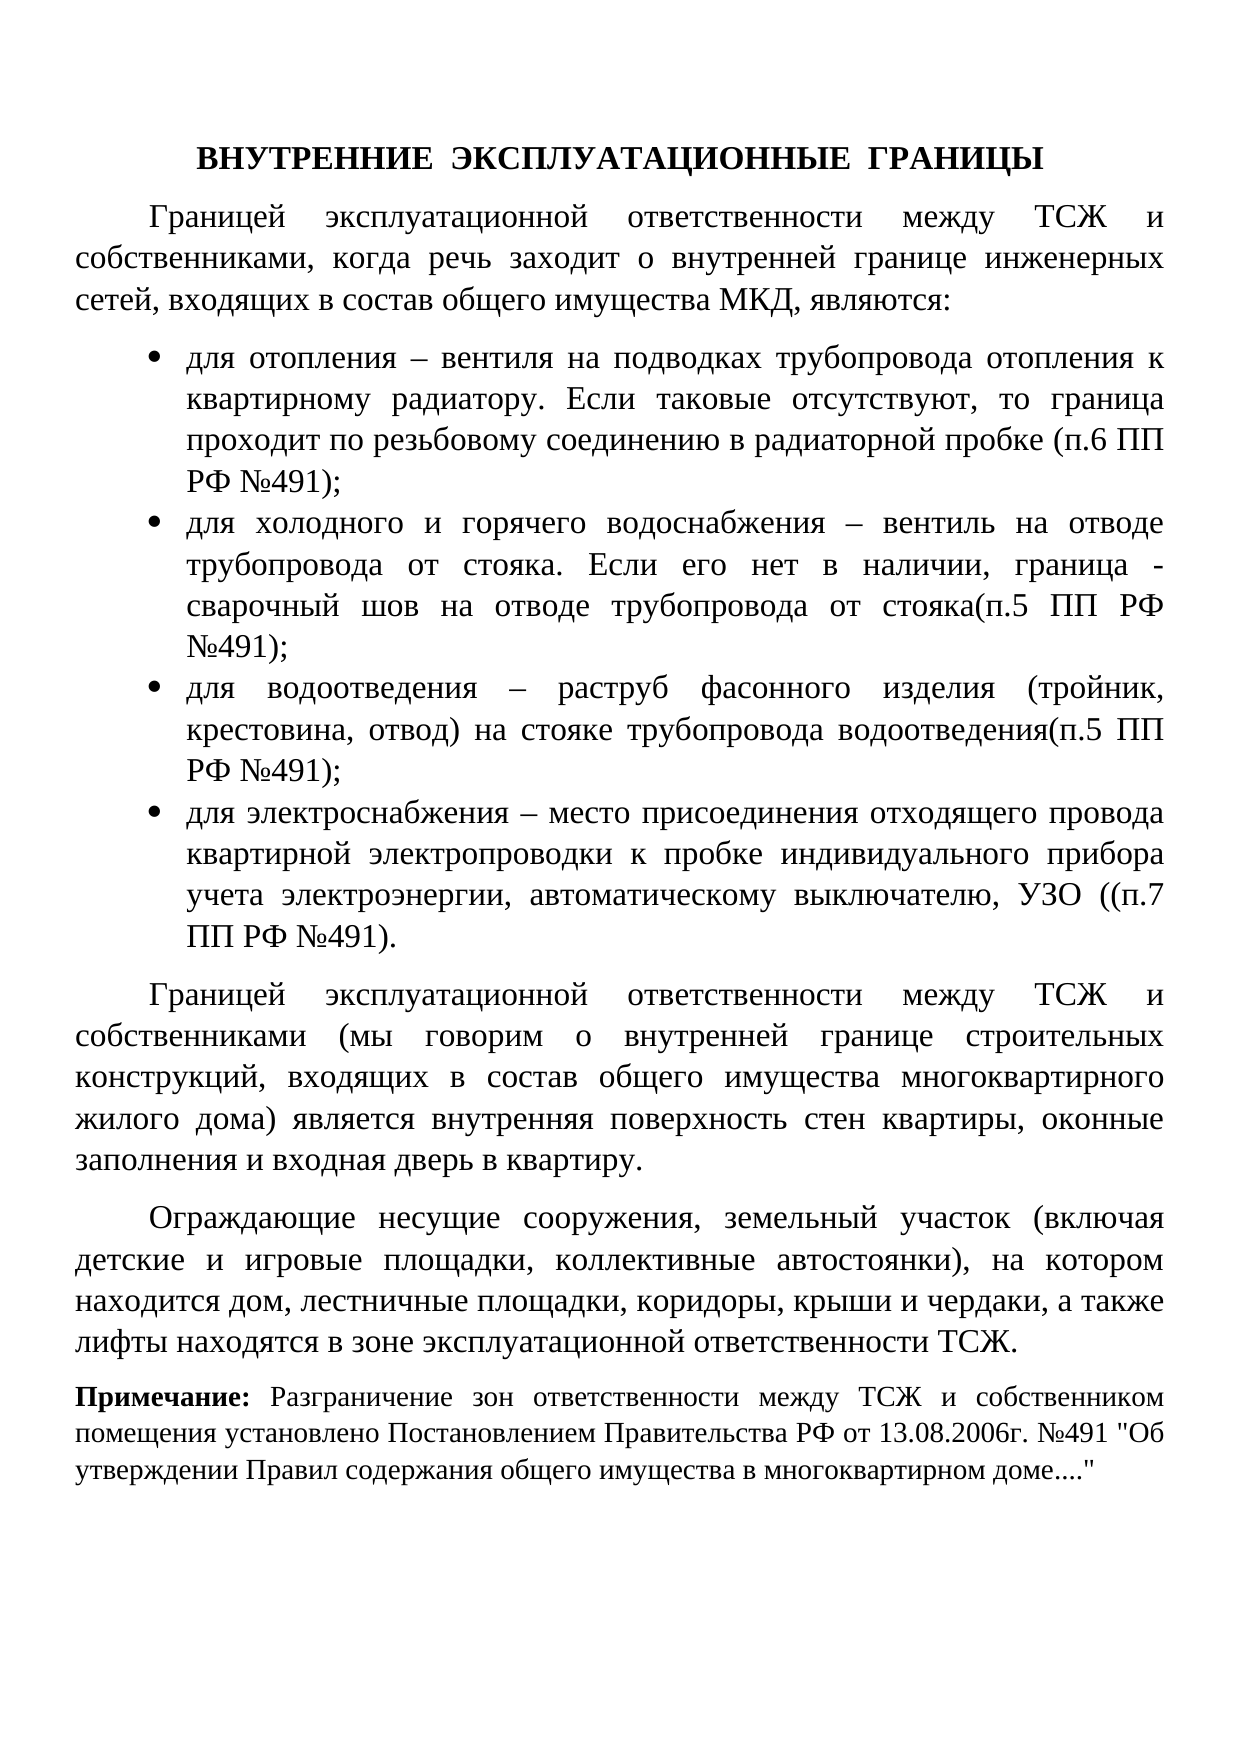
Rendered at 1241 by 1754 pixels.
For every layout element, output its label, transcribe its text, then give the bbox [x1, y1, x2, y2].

text Границей эксплуатационной ответственности между ТСЖ и собственниками (мы говорим о внутренней границе строительных конструкций, входящих в состав общего имущества многоквартирного жилого дома) является внутренняя поверхность стен квартиры, оконные заполнения и входная дверь в квартиру. [75, 974, 1165, 1178]
list для холодного и горячего водоснабжения – вентиль на отводе трубопровода от стояка. Если его нет в наличии, граница - сварочный шов на отводе трубопровода от стояка(п.5 ПП РФ №491); [149, 502, 1165, 665]
list для электроснабжения – место присоединения отходящего провода квартирной электропроводки к пробке индивидуального прибора учета электроэнергии, автоматическому выключателю, УЗО ((п.7 ПП РФ №491). [149, 792, 1165, 954]
text Границей эксплуатационной ответственности между ТСЖ и собственниками, когда речь заходит о внутренней границе инженерных сетей, входящих в состав общего имущества МКД, являются: [75, 196, 1165, 317]
text Ограждающие несущие сооружения, земельный участок (включая детские и игровые площадки, коллективные автостоянки), на котором находится дом, лестничные площадки, коридоры, крыши и чердаки, а также лифты находятся в зоне эксплуатационной ответственности ТСЖ. [75, 1197, 1165, 1360]
list для отопления – вентиля на подводках трубопровода отопления к квартирному радиатору. Если таковые отсутствуют, то граница проходит по резьбовому соединению в радиаторной пробке (п.6 ПП РФ №491); [149, 337, 1165, 499]
text ВНУТРЕННИЕ ЭКСПЛУАТАЦИОННЫЕ ГРАНИЦЫ [75, 138, 1165, 177]
text Примечание: Разграничение зон ответственности между ТСЖ и собственником помещения установлено Постановлением Правительства РФ от 13.08.2006г. №491 "Об утверждении Правил содержания общего имущества в многоквартирном доме...." [75, 1379, 1165, 1485]
list для водоотведения – раструб фасонного изделия (тройник, крестовина, отвод) на стояке трубопровода водоотведения(п.5 ПП РФ №491); [149, 668, 1165, 789]
